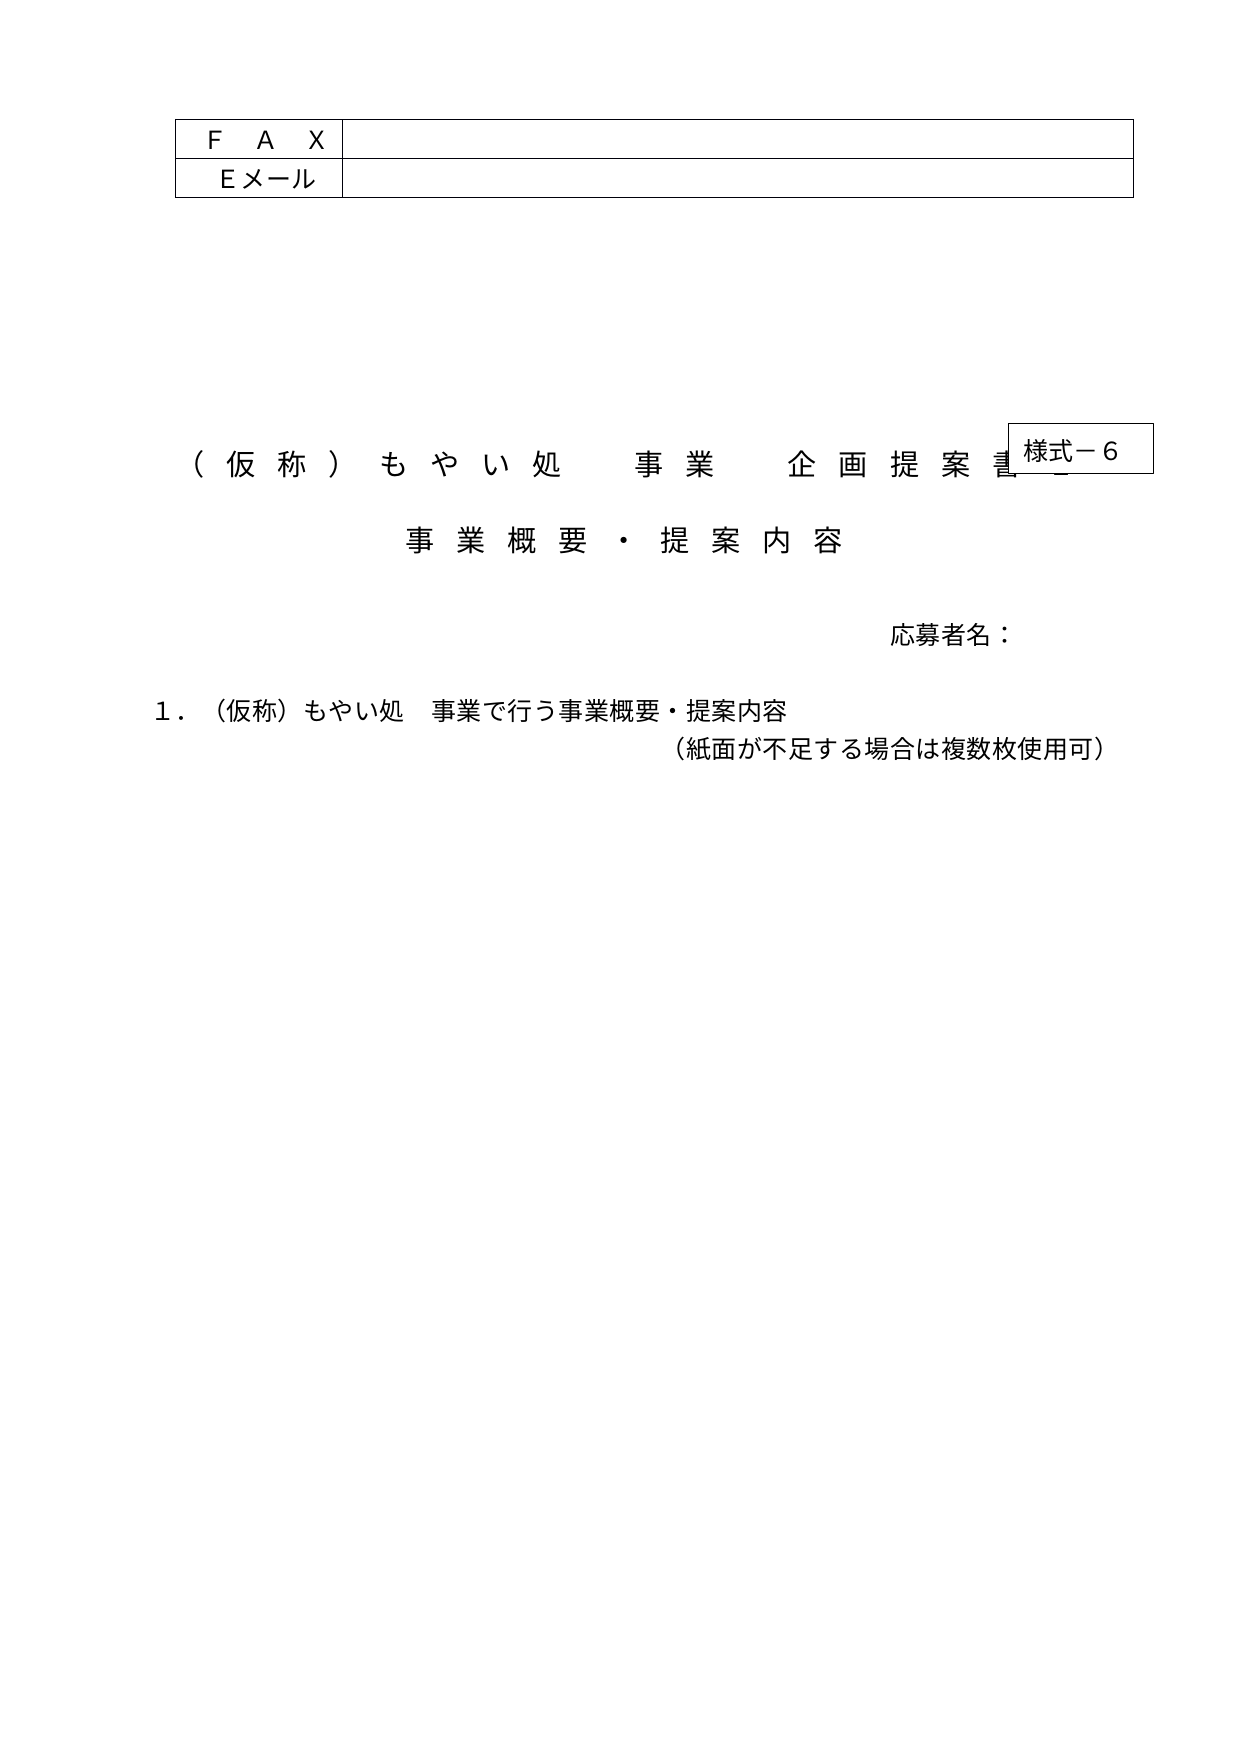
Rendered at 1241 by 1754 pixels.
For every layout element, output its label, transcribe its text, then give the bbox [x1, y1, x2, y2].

text 応募者名： [150, 615, 1017, 653]
table_cell Ｅメール [176, 159, 342, 197]
text （仮称）もやい処 事業 企画提案書-2 [150, 425, 1120, 501]
table_cell [343, 120, 1133, 158]
table_cell Ｆ Ａ Ｘ [176, 120, 342, 158]
text （紙面が不足する場合は複数枚使用可） [150, 728, 1120, 766]
table_cell [343, 159, 1133, 197]
text 事業概要・提案内容 [150, 501, 1120, 577]
text １．（仮称）もやい処 事業で行う事業概要・提案内容 [150, 691, 1120, 728]
